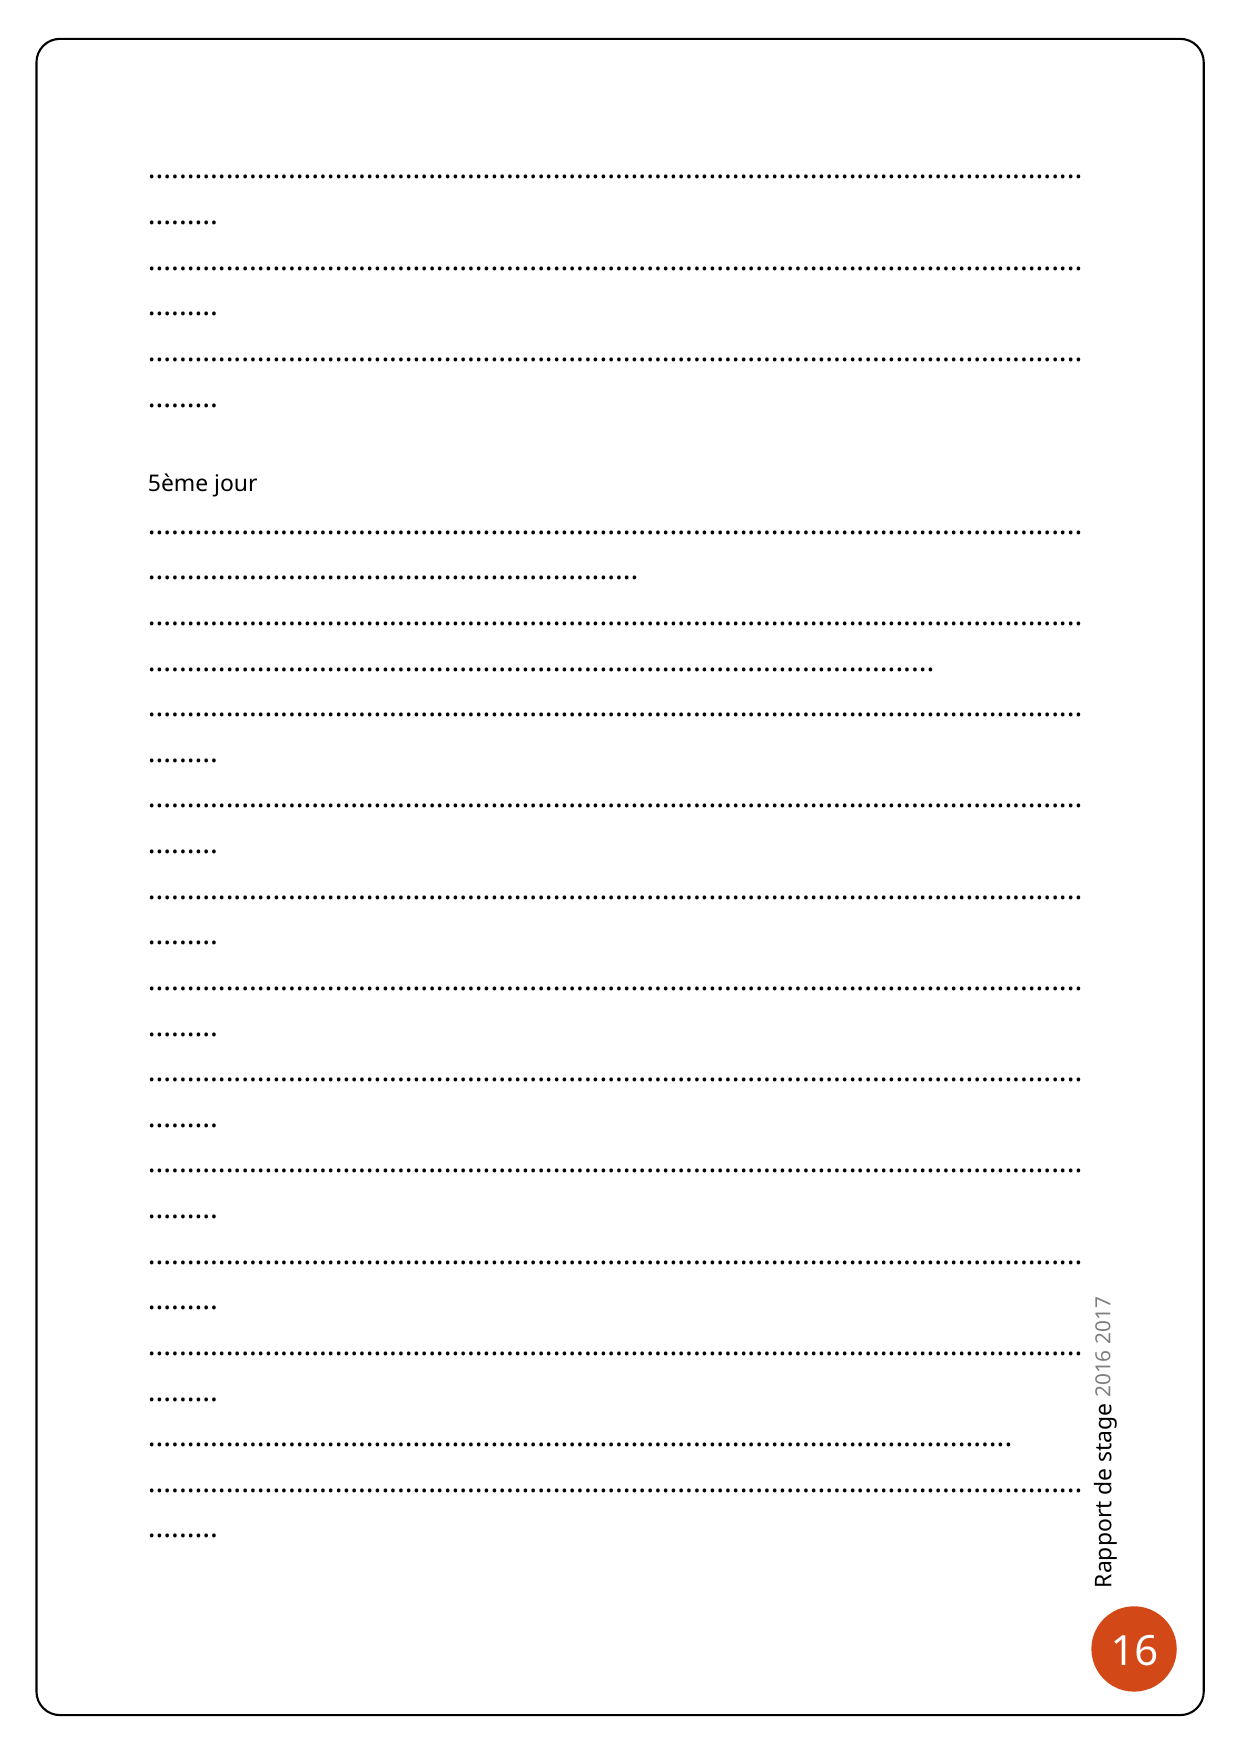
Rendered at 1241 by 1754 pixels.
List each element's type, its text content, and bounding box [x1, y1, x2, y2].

list ................................................................................................................................. [148, 1324, 1092, 1409]
list ................................................................................................................................. [148, 686, 1092, 771]
list ................................................................................................................................. [148, 1051, 1092, 1136]
list ................................................................................................................................. [148, 1233, 1092, 1318]
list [148, 1461, 1092, 1546]
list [148, 239, 1092, 324]
list ................................................................................................................................. [148, 777, 1092, 862]
list ................................................................................................................................. [148, 330, 1092, 416]
list ................................................................................................................................. [148, 868, 1092, 953]
list ............................................................................................................... [148, 1416, 1092, 1455]
list ................................................................................................................................. [148, 1142, 1092, 1227]
list ....................................................................................................................................................................................... [148, 503, 1092, 588]
list ................................................................................................................................. [148, 959, 1092, 1044]
list ............................................................................................................................................................................................................................. [148, 594, 1092, 679]
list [148, 148, 1092, 233]
